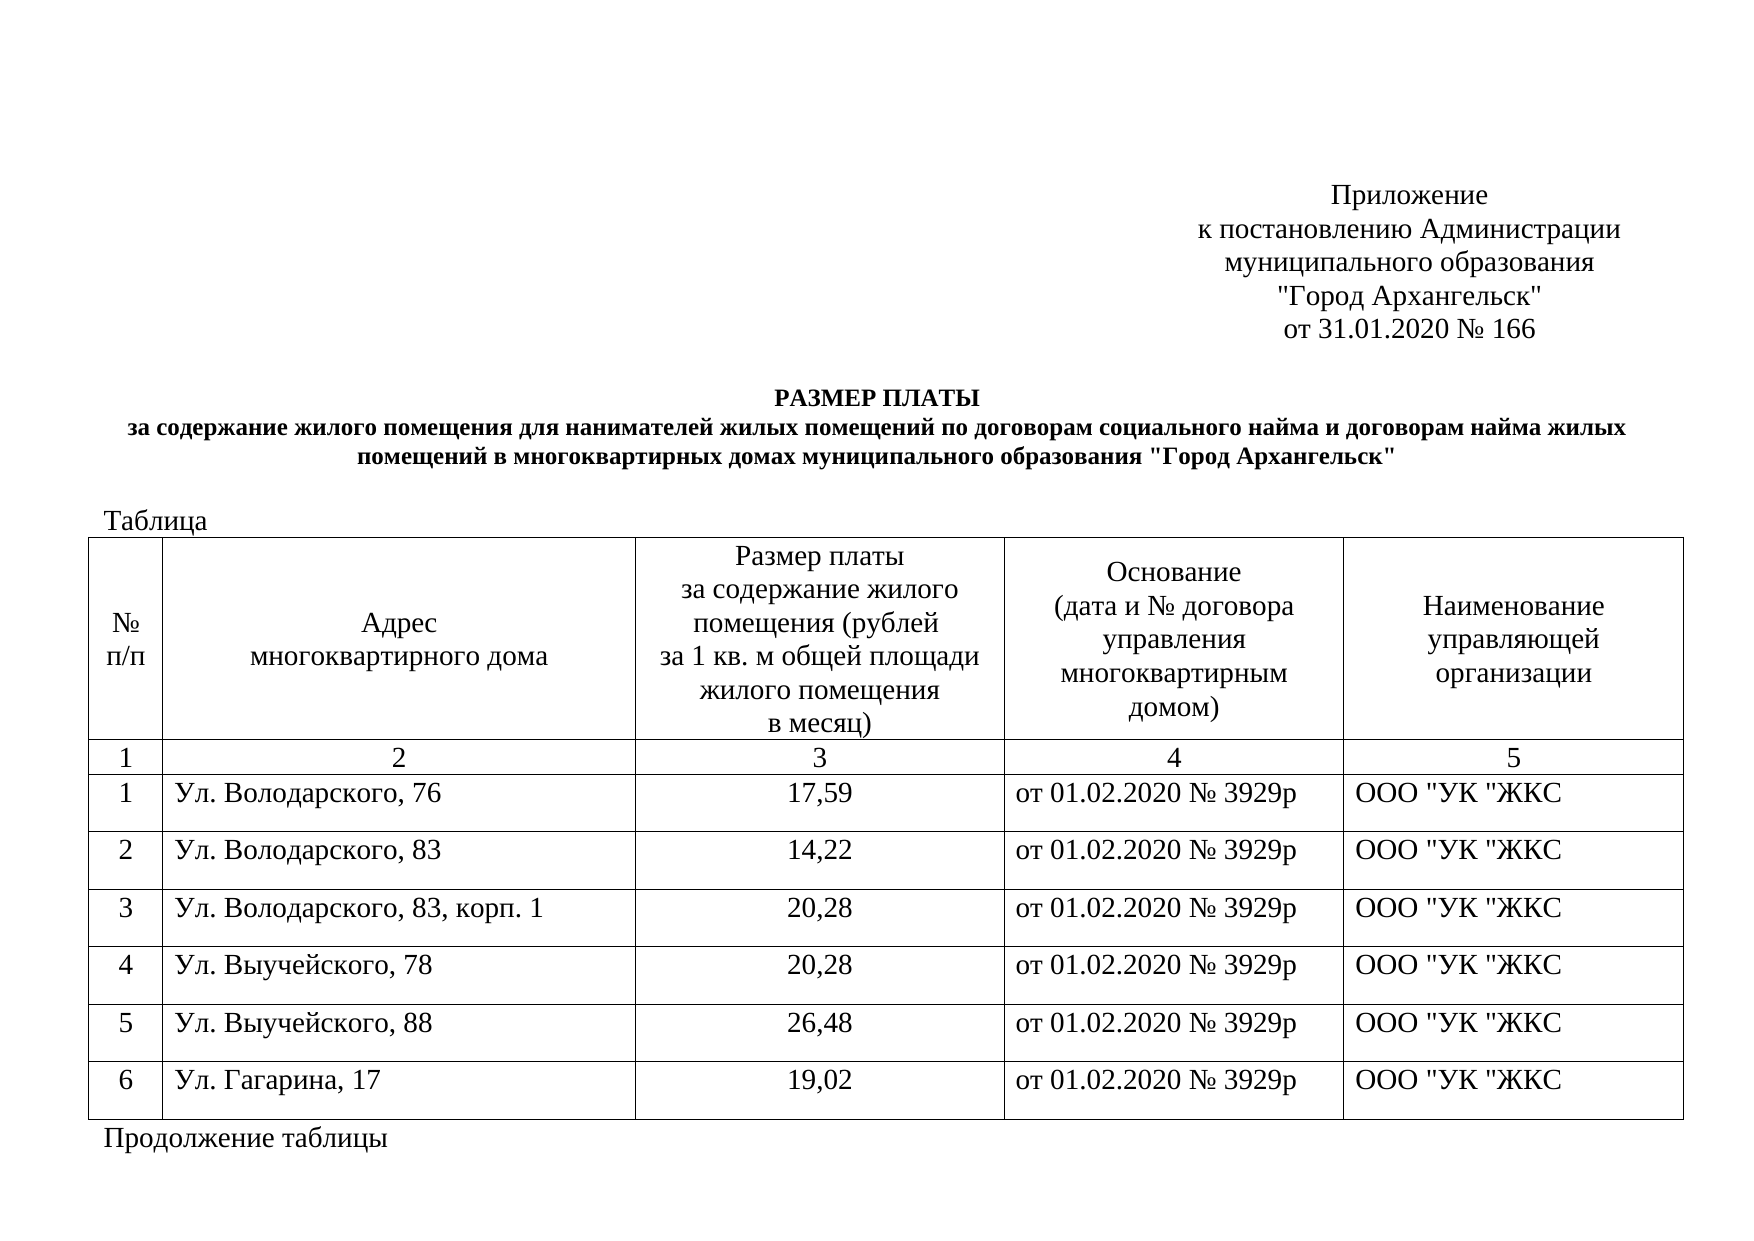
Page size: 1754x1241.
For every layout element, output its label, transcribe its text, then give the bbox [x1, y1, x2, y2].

text от 31.01.2020 № 166 [1181, 311, 1636, 345]
text к постановлению Администрации [1181, 211, 1636, 244]
table_cell от 01.02.2020 № 3929р [1005, 1062, 1343, 1119]
table_cell 2 [89, 832, 162, 889]
table_cell ООО "УК "ЖКС [1344, 1005, 1683, 1061]
text муниципального образования [1181, 244, 1636, 278]
text Приложение [1181, 177, 1636, 211]
table_cell 5 [89, 1005, 162, 1061]
table_cell от 01.02.2020 № 3929р [1005, 947, 1343, 1004]
table_cell ООО "УК "ЖКС [1344, 832, 1683, 889]
table_cell 26,48 [636, 1005, 1004, 1061]
table_cell Ул. Выучейского, 78 [163, 947, 635, 1004]
table_header Размер платы за содержание жилого помещения (рублей за 1 кв. м общей площади жилого помещения в месяц) [636, 538, 1004, 739]
table_cell от 01.02.2020 № 3929р [1005, 1005, 1343, 1061]
table_cell 19,02 [636, 1062, 1004, 1119]
table_cell 1 [89, 775, 162, 831]
table_cell 5 [1344, 740, 1683, 774]
table_cell 4 [1005, 740, 1343, 774]
table_header Основание (дата и № договора управления многоквартирным домом) [1005, 538, 1343, 739]
text РАЗМЕР ПЛАТЫ [118, 383, 1636, 412]
table_cell Ул. Володарского, 83, корп. 1 [163, 890, 635, 946]
table_cell 17,59 [636, 775, 1004, 831]
table_cell Ул. Володарского, 76 [163, 775, 635, 831]
table_cell 4 [89, 947, 162, 1004]
table_header Наименование управляющей организации [1344, 538, 1683, 739]
text за содержание жилого помещения для нанимателей жилых помещений по договорам социального найма и договорам найма жилых помещений в многоквартирных домах муниципального образования "Город Архангельск" [118, 412, 1636, 470]
table_cell 20,28 [636, 947, 1004, 1004]
text Таблица [103, 503, 1636, 537]
table_cell Ул. Выучейского, 88 [163, 1005, 635, 1061]
table_cell ООО "УК "ЖКС [1344, 890, 1683, 946]
table_cell 6 [89, 1062, 162, 1119]
table_cell от 01.02.2020 № 3929р [1005, 832, 1343, 889]
table_cell 14,22 [636, 832, 1004, 889]
table_cell ООО "УК "ЖКС [1344, 947, 1683, 1004]
table_cell от 01.02.2020 № 3929р [1005, 890, 1343, 946]
table_header Адрес многоквартирного дома [163, 538, 635, 739]
table_cell 2 [163, 740, 635, 774]
table_cell 3 [89, 890, 162, 946]
table_header № п/п [89, 538, 162, 739]
table_cell от 01.02.2020 № 3929р [1005, 775, 1343, 831]
table_cell ООО "УК "ЖКС [1344, 775, 1683, 831]
table_cell ООО "УК "ЖКС [1344, 1062, 1683, 1119]
table_cell Ул. Володарского, 83 [163, 832, 635, 889]
table_cell Ул. Гагарина, 17 [163, 1062, 635, 1119]
table_cell 1 [89, 740, 162, 774]
text "Город Архангельск" [1181, 278, 1636, 311]
table_cell 20,28 [636, 890, 1004, 946]
table_cell 3 [636, 740, 1004, 774]
text Продолжение таблицы [103, 1120, 1636, 1153]
